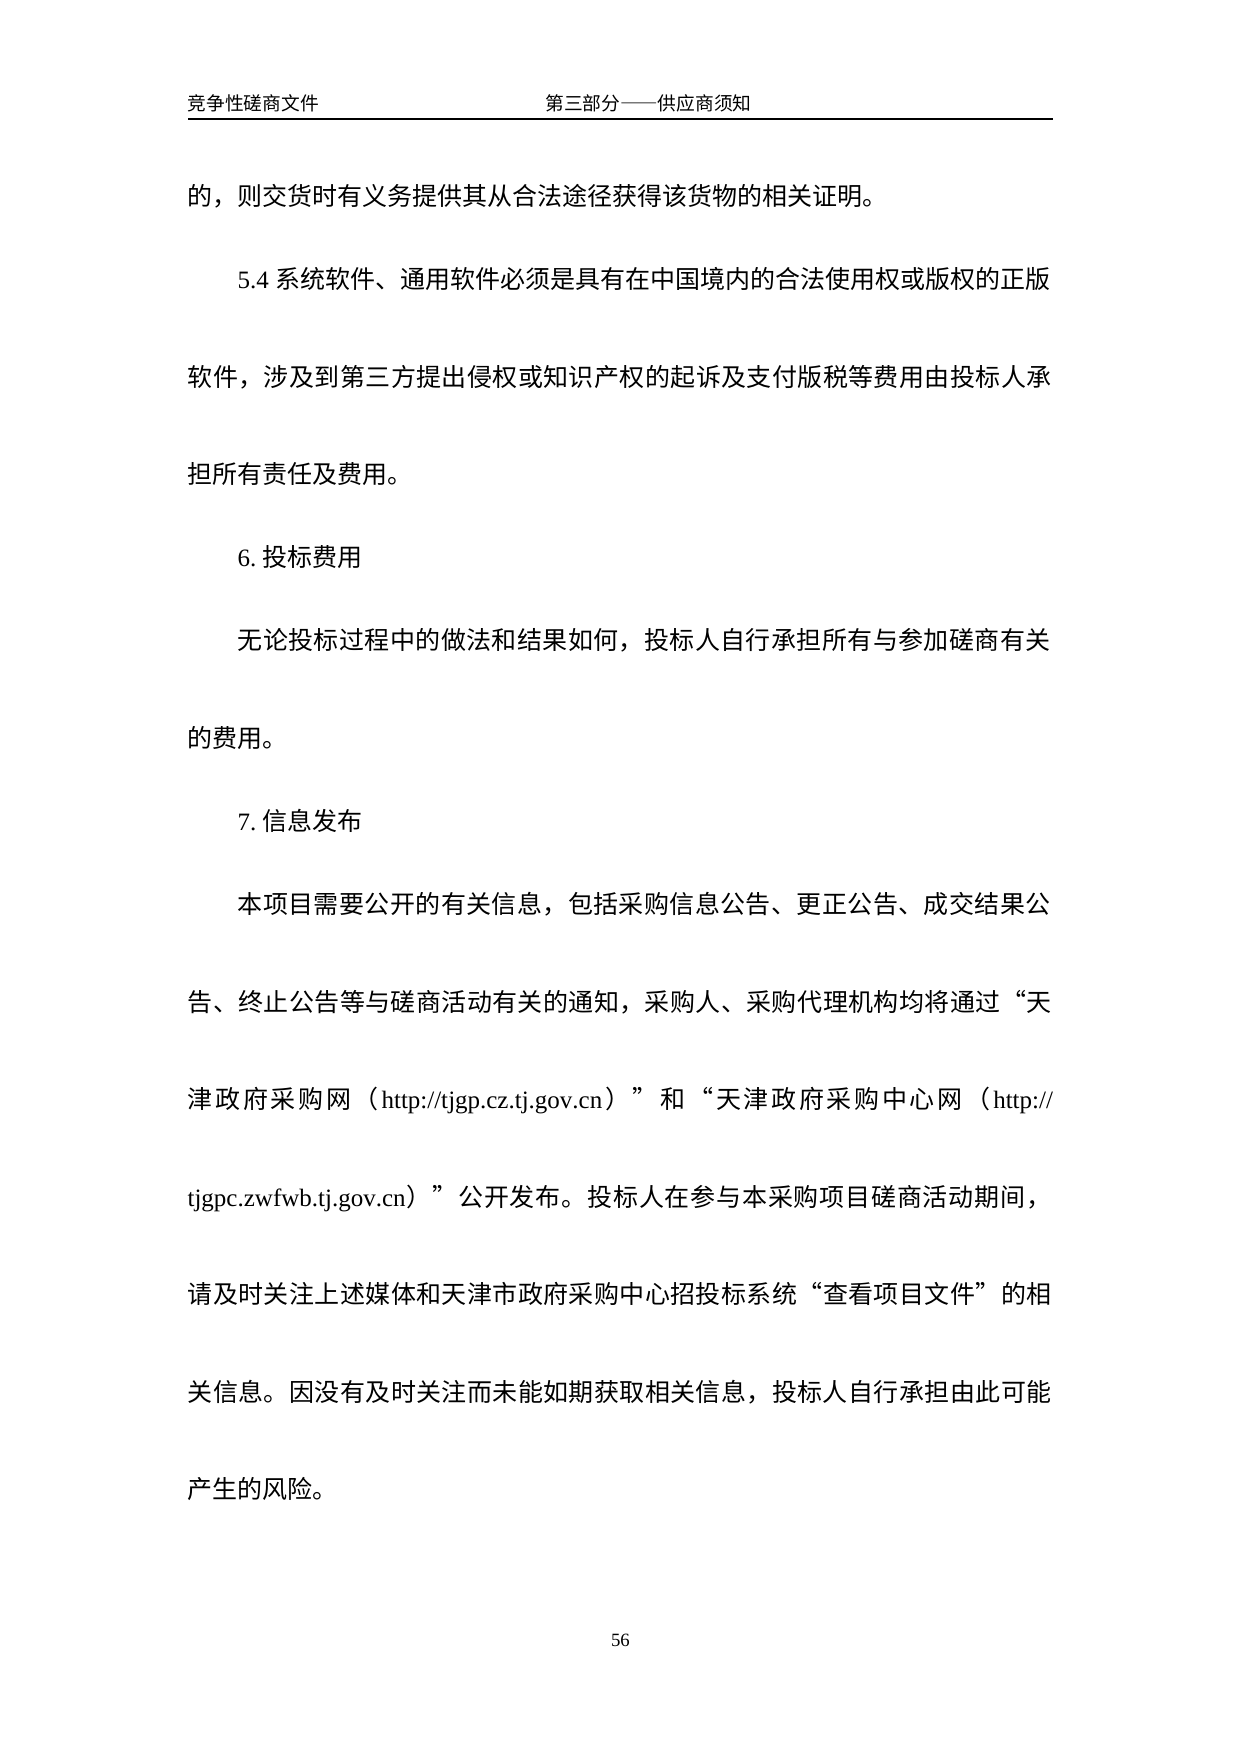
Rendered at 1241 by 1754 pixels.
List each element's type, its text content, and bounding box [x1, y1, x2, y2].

text 本项目需要公开的有关信息，包括采购信息公告、更正公告、成交结果公告、终止公告等与磋商活动有关的通知，采购人、采购代理机构均将通过“天津政府采购网（http://tjgp.cz.tj.gov.cn）”和“天津政府采购中心网（http://tjgpc.zwfwb.tj.gov.cn）”公开发布。投标人在参与本采购项目磋商活动期间，请及时关注上述媒体和天津市政府采购中心招投标系统“查看项目文件”的相关信息。因没有及时关注而未能如期获取相关信息，投标人自行承担由此可能产生的风险。 [187, 870, 1053, 1520]
text 5.4 系统软件、通用软件必须是具有在中国境内的合法使用权或版权的正版软件，涉及到第三方提出侵权或知识产权的起诉及支付版税等费用由投标人承担所有责任及费用。 [187, 245, 1053, 505]
text 6. 投标费用 [187, 523, 1053, 588]
text 7. 信息发布 [187, 787, 1053, 852]
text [187, 162, 1053, 227]
text 无论投标过程中的做法和结果如何，投标人自行承担所有与参加磋商有关的费用。 [187, 606, 1053, 769]
